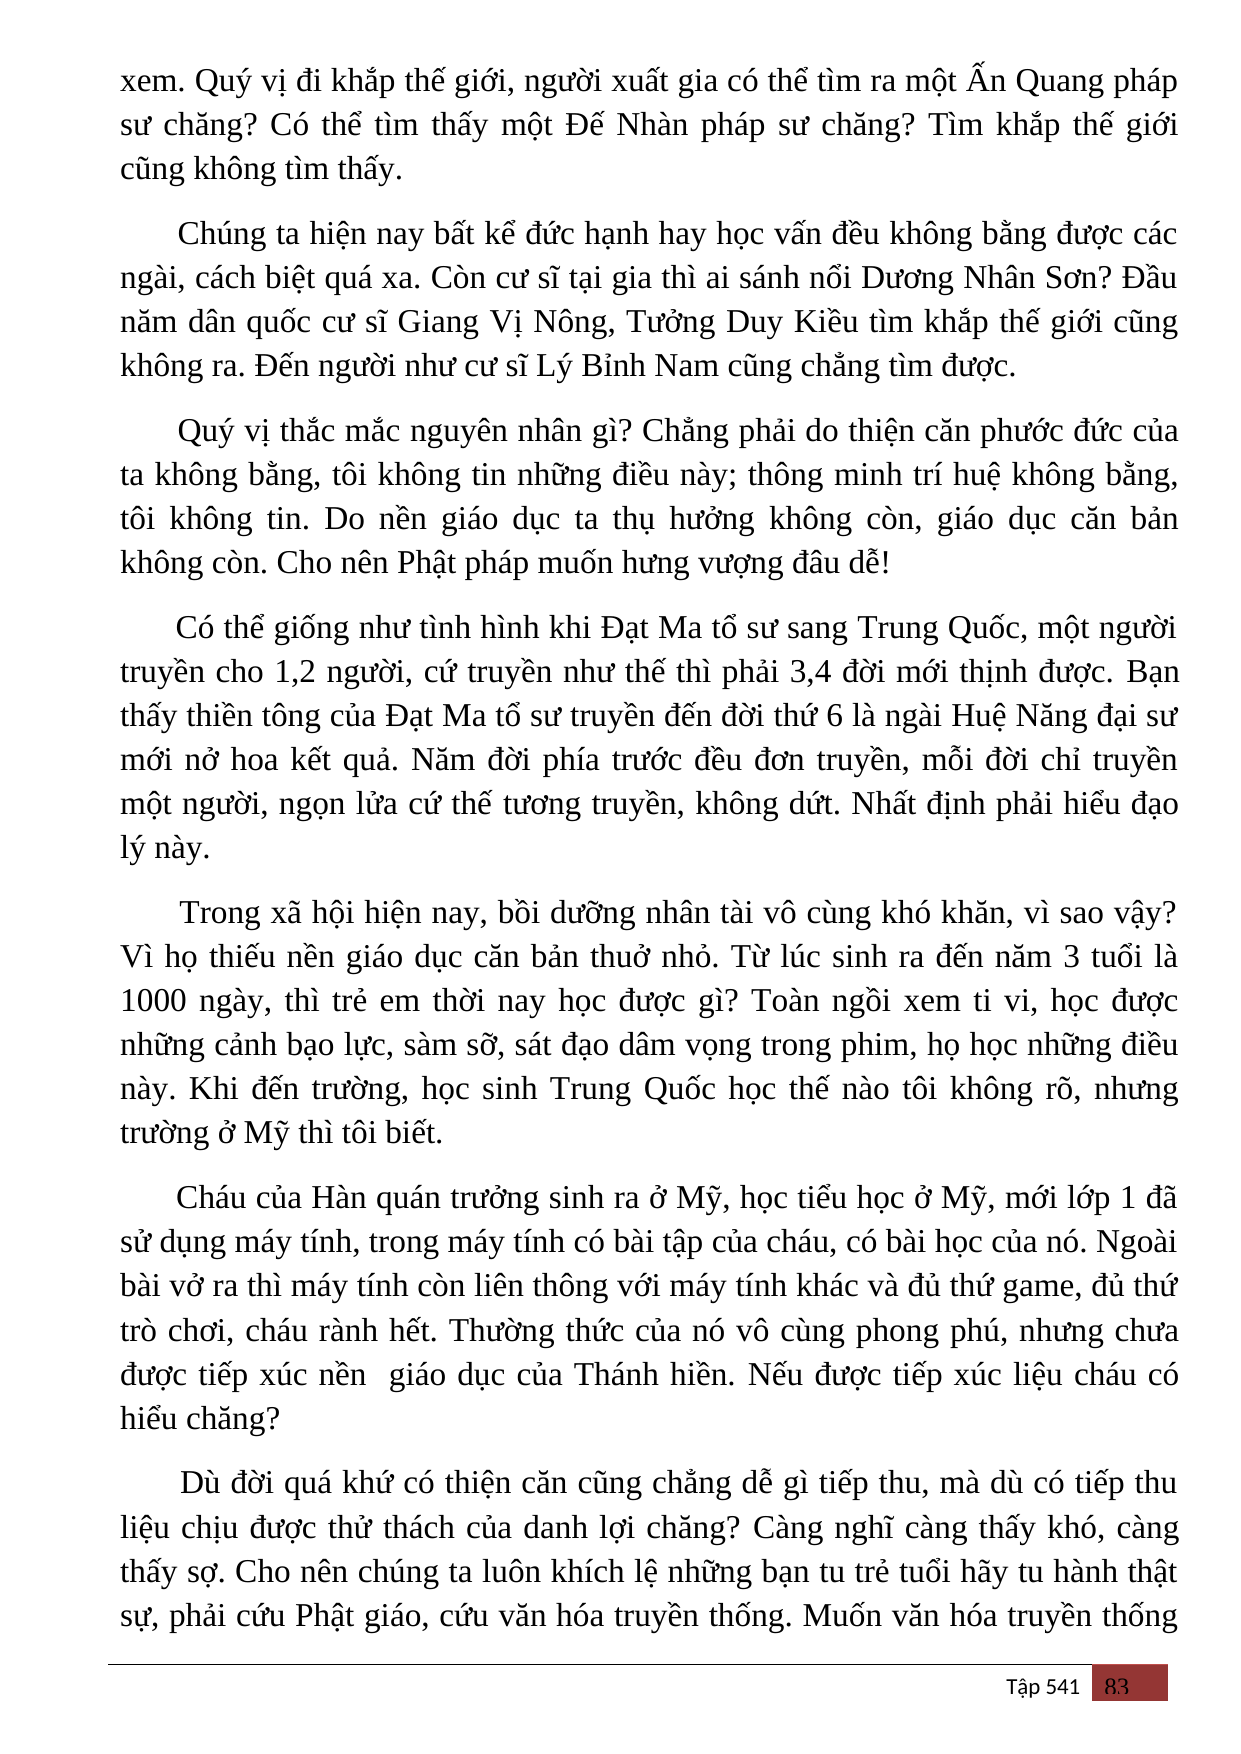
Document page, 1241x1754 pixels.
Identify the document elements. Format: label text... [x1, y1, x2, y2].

text Cháu của Hàn quán trưởng sinh ra ở Mỹ, học tiểu học ở Mỹ, mới lớp 1 đã sử dụng máy tính, trong máy tính có bài tập của cháu, có bài học của nó. Ngoài bài vở ra thì máy tính còn liên thông với máy tính khác và đủ thứ game, đủ thứ trò chơi, cháu rành hết. Thường thức của nó vô cùng phong phú, nhưng chưa được tiếp xúc nền giáo dục của Thánh hiền. Nếu được tiếp xúc liệu cháu có hiểu chăng? [120, 1178, 1180, 1436]
text Quý vị thắc mắc nguyên nhân gì? Chẳng phải do thiện căn phước đức của ta không bằng, tôi không tin những điều này; thông minh trí huệ không bằng, tôi không tin. Do nền giáo dục ta thụ hưởng không còn, giáo dục căn bản không còn. Cho nên Phật pháp muốn hưng vượng đâu dễ! [120, 410, 1180, 581]
text Có thể giống như tình hình khi Đạt Ma tổ sư sang Trung Quốc, một người truyền cho 1,2 người, cứ truyền như thế thì phải 3,4 đời mới thịnh được. Bạn thấy thiền tông của Đạt Ma tổ sư truyền đến đời thứ 6 là ngài Huệ Năng đại sư mới nở hoa kết quả. Năm đời phía trước đều đơn truyền, mỗi đời chỉ truyền một người, ngọn lửa cứ thế tương truyền, không dứt. Nhất định phải hiểu đạo lý này. [120, 607, 1180, 866]
text Trong xã hội hiện nay, bồi dưỡng nhân tài vô cùng khó khăn, vì sao vậy? Vì họ thiếu nền giáo dục căn bản thuở nhỏ. Từ lúc sinh ra đến năm 3 tuổi là 1000 ngày, thì trẻ em thời nay học được gì? Toàn ngồi xem ti vi, học được những cảnh bạo lực, sàm sỡ, sát đạo dâm vọng trong phim, họ học những điều này. Khi đến trường, học sinh Trung Quốc học thế nào tôi không rõ, nhưng trường ở Mỹ thì tôi biết. [120, 892, 1180, 1151]
text Chúng ta hiện nay bất kể đức hạnh hay học vấn đều không bằng được các ngài, cách biệt quá xa. Còn cư sĩ tại gia thì ai sánh nổi Dương Nhân Sơn? Đầu năm dân quốc cư sĩ Giang Vị Nông, Tưởng Duy Kiều tìm khắp thế giới cũng không ra. Đến người như cư sĩ Lý Bỉnh Nam cũng chẳng tìm được. [120, 213, 1180, 383]
